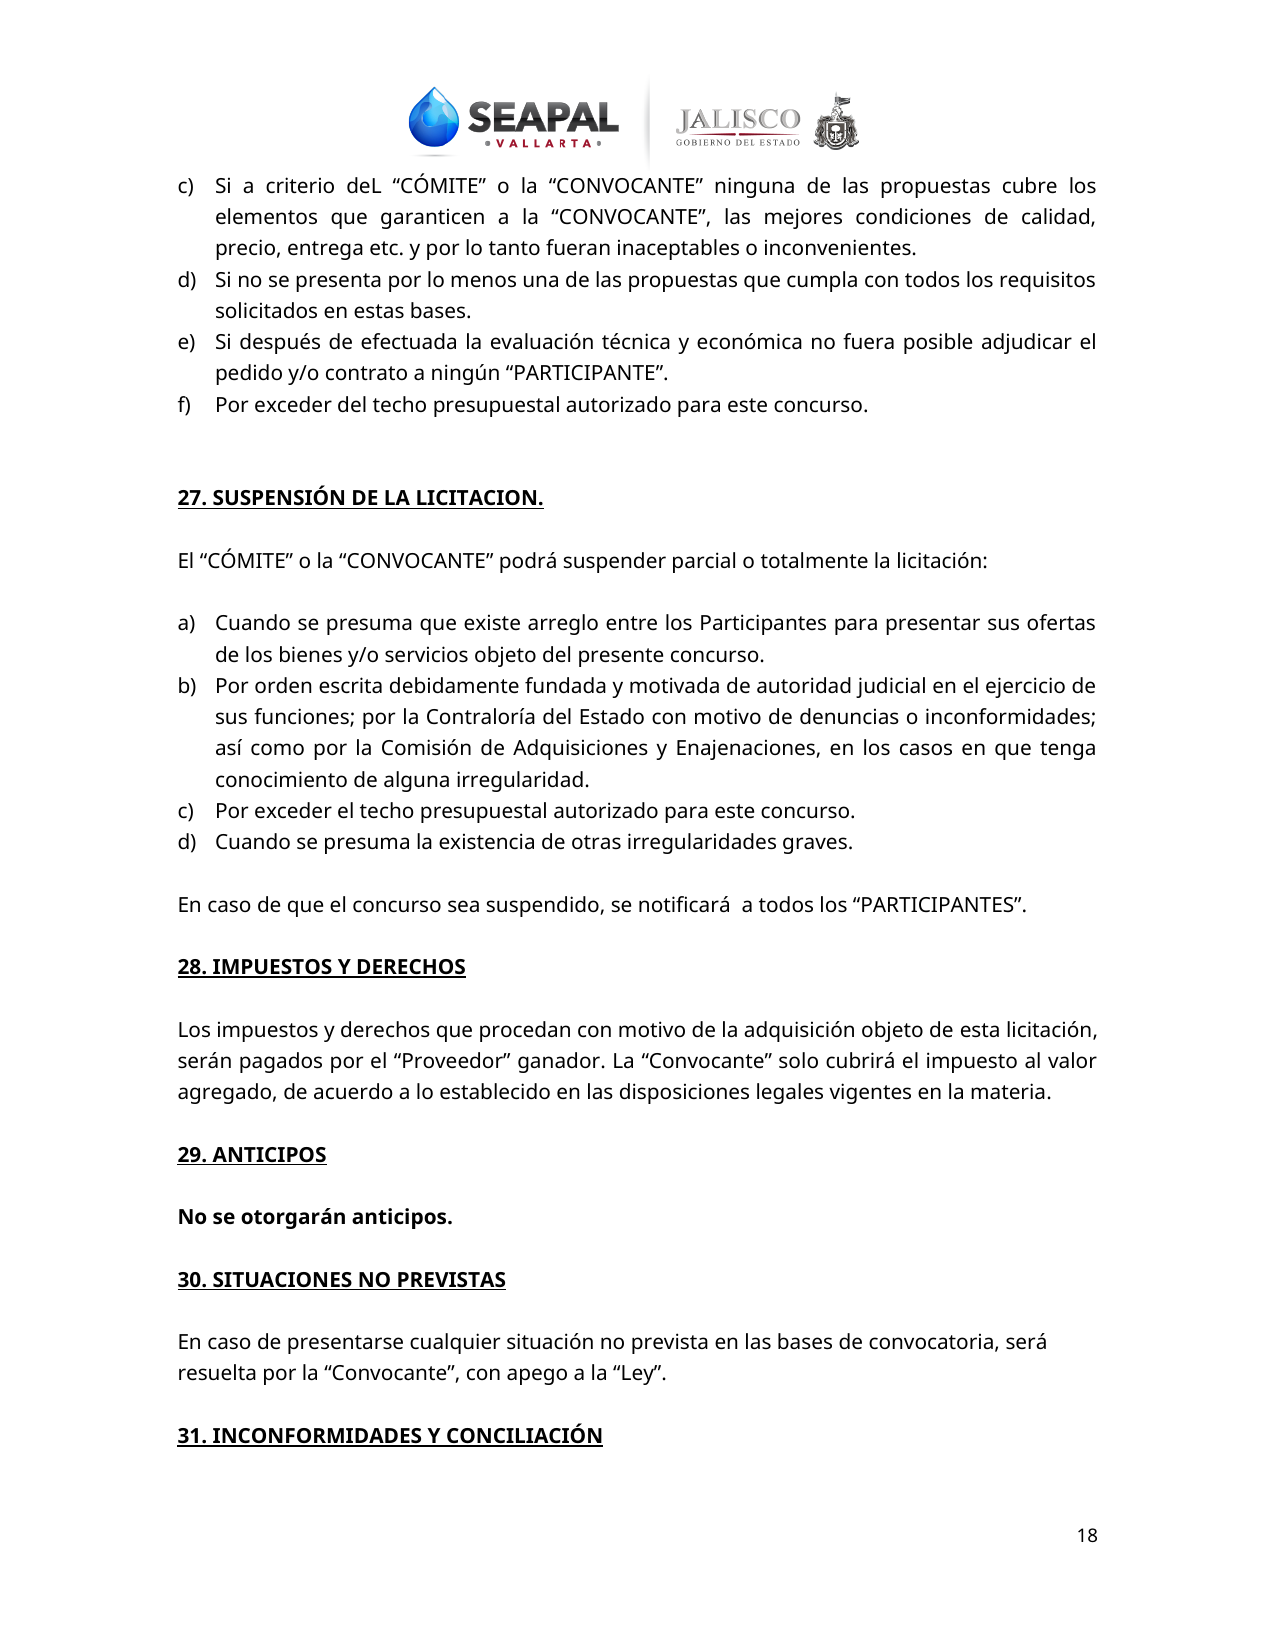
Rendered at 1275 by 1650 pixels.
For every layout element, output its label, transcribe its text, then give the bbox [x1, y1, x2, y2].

text En caso de presentarse cualquier situación no prevista en las bases de convocatoria, será resuelta por la “Convocante”, con apego a la “Ley”. [177, 1327, 1098, 1387]
text No se otorgarán anticipos. [177, 1202, 1098, 1231]
list Si no se presenta por lo menos una de las propuestas que cumpla con todos los requisitos solicitados en estas bases. [177, 265, 1098, 324]
picture [406, 73, 869, 171]
text En caso de que el concurso sea suspendido, se notificará a todos los “PARTICIPANTES”. [177, 890, 1098, 918]
text 28. IMPUESTOS Y DERECHOS [177, 952, 1098, 981]
list Por exceder del techo presupuestal autorizado para este concurso. [177, 390, 1098, 418]
text 30. SITUACIONES NO PREVISTAS [177, 1265, 1098, 1293]
list Cuando se presuma que existe arreglo entre los Participantes para presentar sus ofertas de los bienes y/o servicios objeto del presente concurso. [177, 608, 1098, 668]
list Si después de efectuada la evaluación técnica y económica no fuera posible adjudicar el pedido y/o contrato a ningún “PARTICIPANTE”. [177, 327, 1098, 387]
list Cuando se presuma la existencia de otras irregularidades graves. [177, 827, 1098, 856]
text 27. SUSPENSIÓN DE LA LICITACION. [177, 483, 1098, 512]
text 29. ANTICIPOS [177, 1140, 1098, 1168]
text Los impuestos y derechos que procedan con motivo de la adquisición objeto de esta licitación, serán pagados por el “Proveedor” ganador. La “Convocante” solo cubrirá el impuesto al valor agregado, de acuerdo a lo establecido en las disposiciones legales vigentes en la materia. [177, 1015, 1098, 1106]
list Por exceder el techo presupuestal autorizado para este concurso. [177, 796, 1098, 824]
text El “CÓMITE” o la “CONVOCANTE” podrá suspender parcial o totalmente la licitación: [177, 546, 1098, 574]
text 31. INCONFORMIDADES Y CONCILIACIÓN [177, 1421, 1098, 1449]
list Si a criterio deL “CÓMITE” o la “CONVOCANTE” ninguna de las propuestas cubre los elementos que garanticen a la “CONVOCANTE”, las mejores condiciones de calidad, precio, entrega etc. y por lo tanto fueran inaceptables o inconvenientes. [177, 171, 1098, 262]
list Por orden escrita debidamente fundada y motivada de autoridad judicial en el ejercicio de sus funciones; por la Contraloría del Estado con motivo de denuncias o inconformidades; así como por la Comisión de Adquisiciones y Enajenaciones, en los casos en que tenga conocimiento de alguna irregularidad. [177, 671, 1098, 793]
